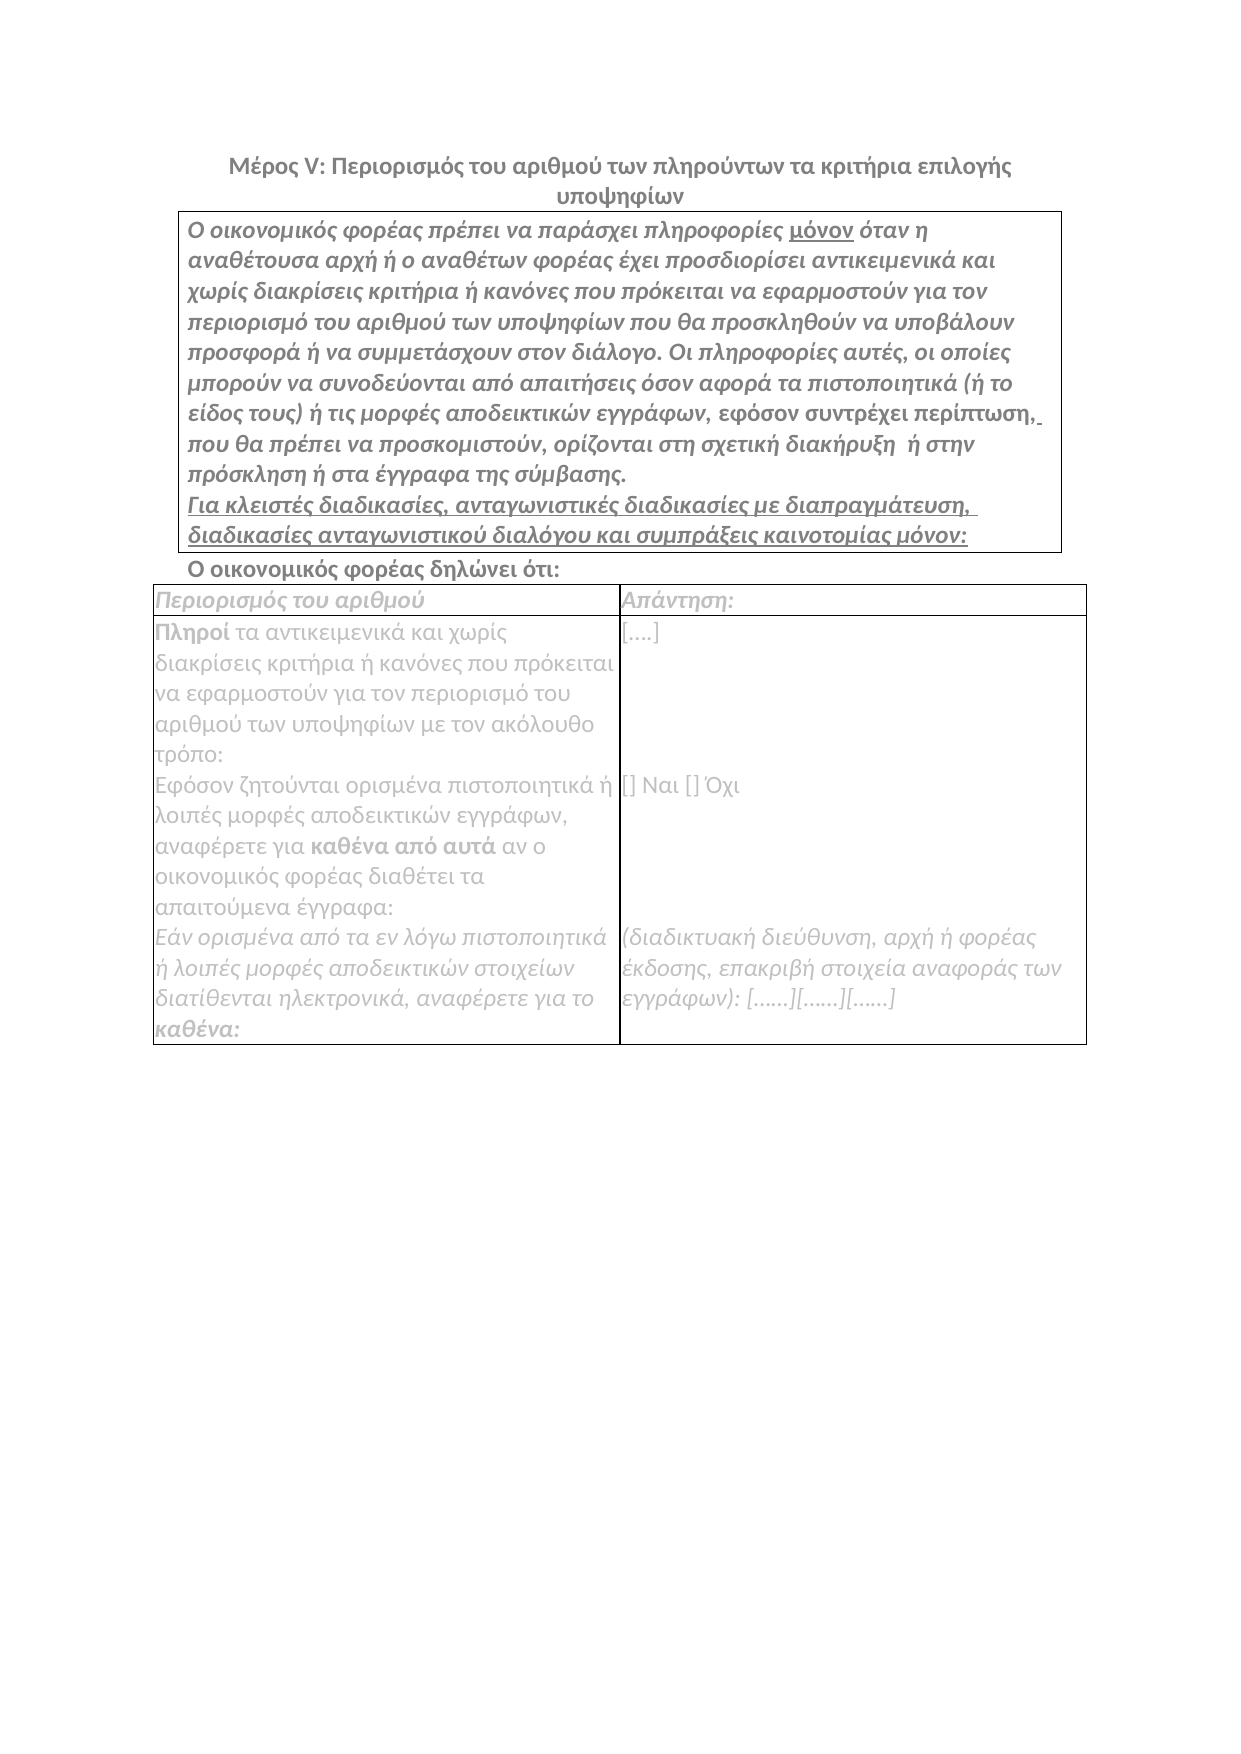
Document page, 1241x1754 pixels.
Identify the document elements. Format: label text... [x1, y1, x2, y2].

text Ο οικονομικός φορέας δηλώνει ότι: [187, 553, 1053, 583]
table_cell [….] [] Ναι [] Όχι (διαδικτυακή διεύθυνση, αρχή ή φορέας έκδοσης, επακριβή στοιχεία αναφοράς των εγγράφων): [……][……][……] [621, 616, 1086, 1043]
table_header Απάντηση: [621, 585, 1086, 615]
table_header Περιορισμός του αριθμού [154, 585, 619, 615]
table_cell Πληροί τα αντικειμενικά και χωρίς διακρίσεις κριτήρια ή κανόνες που πρόκειται να εφαρμοστούν για τον περιορισμό του αριθμού των υποψηφίων με τον ακόλουθο τρόπο: Εφόσον ζητούνται ορισμένα πιστοποιητικά ή λοιπές μορφές αποδεικτικών εγγράφων, αναφέρετε για καθένα από αυτά αν ο οικονομικός φορέας διαθέτει τα απαιτούμενα έγγραφα: Εάν ορισμένα από τα εν λόγω πιστοποιητικά ή λοιπές μορφές αποδεικτικών στοιχείων διατίθενται ηλεκτρονικά, αναφέρετε για το καθένα: [154, 616, 619, 1043]
text Για κλειστές διαδικασίες, ανταγωνιστικές διαδικασίες με διαπραγμάτευση, διαδικασίες ανταγωνιστικού διαλόγου και συμπράξεις καινοτομίας μόνον: [179, 486, 1061, 552]
text Μέρος V: Περιορισμός του αριθμού των πληρούντων τα κριτήρια επιλογής υποψηφίων [187, 150, 1053, 211]
text Ο οικονομικός φορέας πρέπει να παράσχει πληροφορίες μόνον όταν η αναθέτουσα αρχή ή ο αναθέτων φορέας έχει προσδιορίσει αντικειμενικά και χωρίς διακρίσεις κριτήρια ή κανόνες που πρόκειται να εφαρμοστούν για τον περιορισμό του αριθμού των υποψηφίων που θα προσκληθούν να υποβάλουν προσφορά ή να συμμετάσχουν στον διάλογο. Οι πληροφορίες αυτές, οι οποίες μπορούν να συνοδεύονται από απαιτήσεις όσον αφορά τα πιστοποιητικά (ή το είδος τους) ή τις μορφές αποδεικτικών εγγράφων, εφόσον συντρέχει περίπτωση, που θα πρέπει να προσκομιστούν, ορίζονται στη σχετική διακήρυξη ή στην πρόσκληση ή στα έγγραφα της σύμβασης. [179, 212, 1061, 486]
